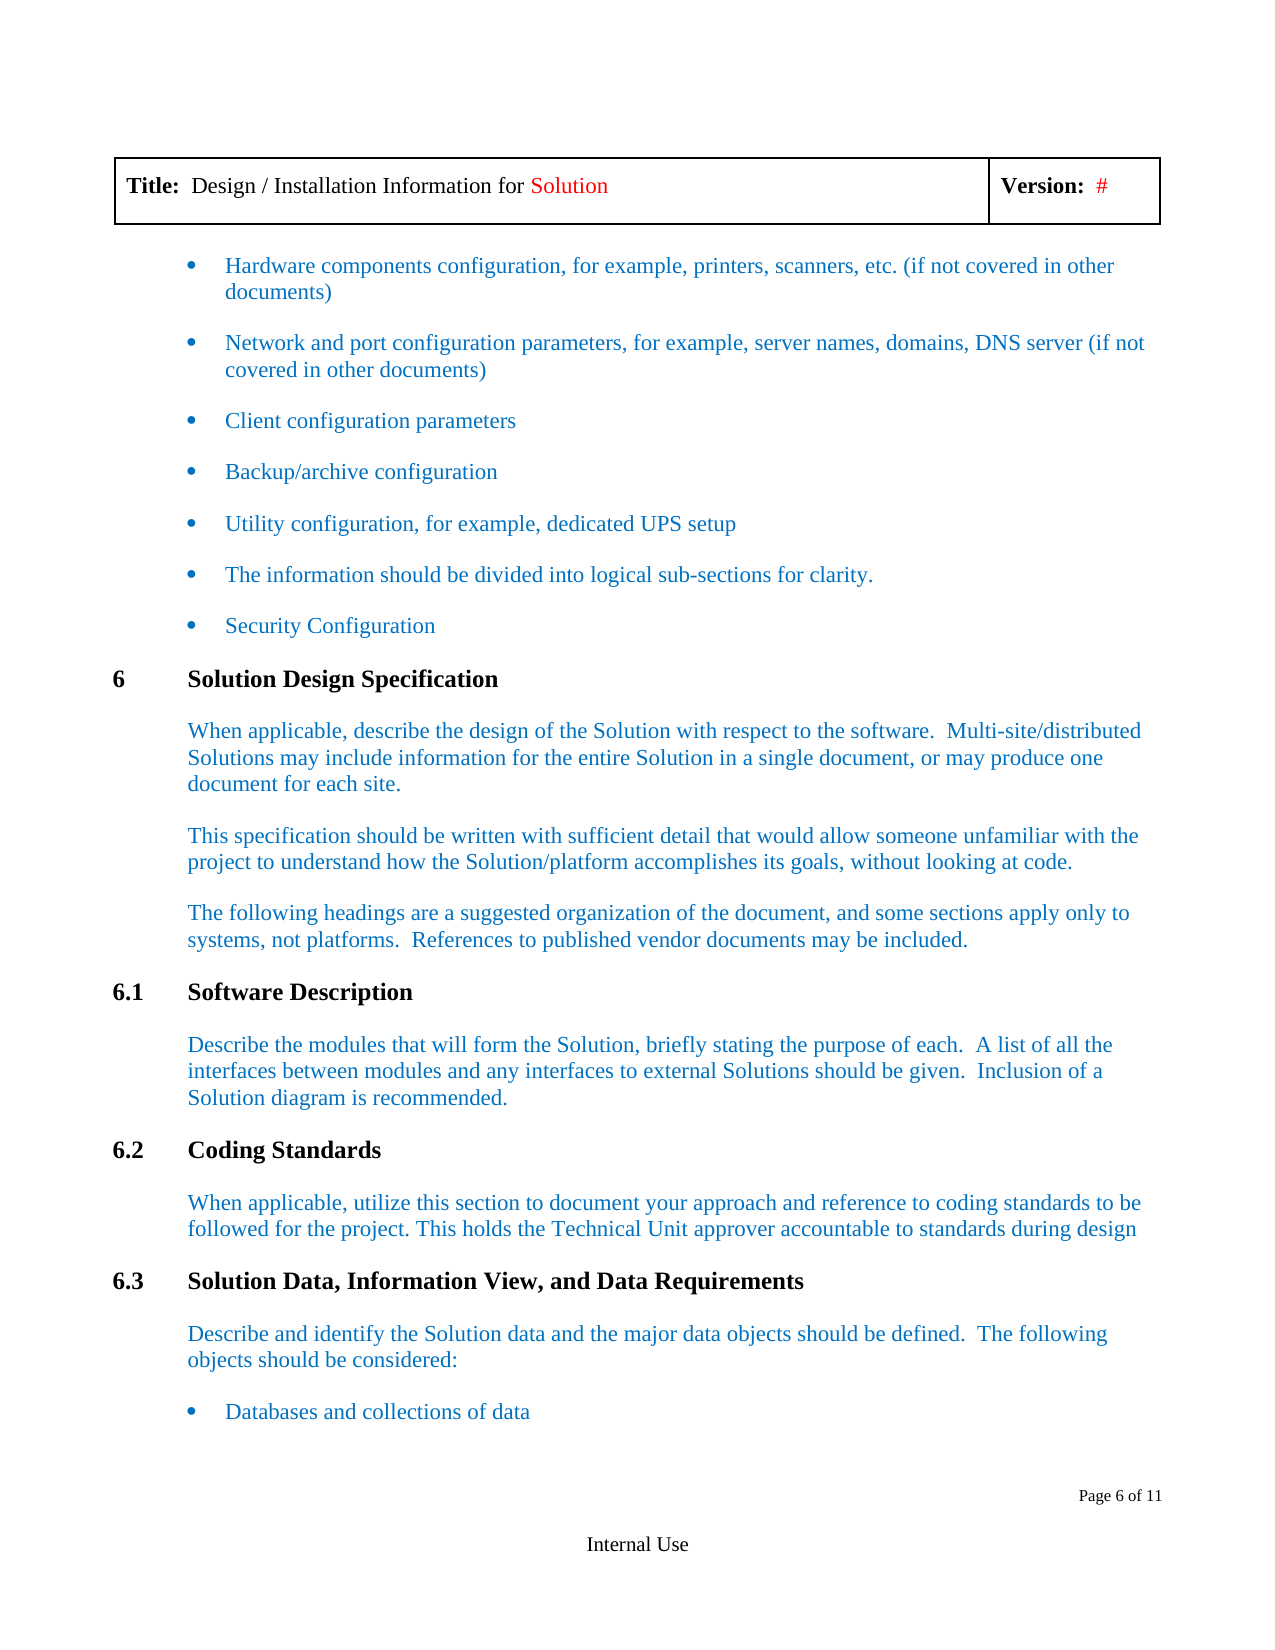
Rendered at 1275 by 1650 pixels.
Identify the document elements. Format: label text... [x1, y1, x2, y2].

subtitle Solution Data, Information View, and Data Requirements [112, 1266, 1162, 1295]
subtitle Software Description [112, 977, 1162, 1006]
list Hardware components configuration, for example, printers, scanners, etc. (if not covered in other documents) [187, 252, 1162, 304]
list Databases and collections of data [187, 1398, 1162, 1424]
text Describe the modules that will form the Solution, briefly stating the purpose of each. A list of all the interfaces between modules and any interfaces to external Solutions should be given. Inclusion of a Solution diagram is recommended. [187, 1031, 1162, 1110]
list Network and port configuration parameters, for example, server names, domains, DNS server (if not covered in other documents) [187, 329, 1162, 382]
list Client configuration parameters [187, 407, 1162, 433]
list Utility configuration, for example, dedicated UPS setup [187, 510, 1162, 536]
list Backup/archive configuration [187, 458, 1162, 485]
text This specification should be written with sufficient detail that would allow someone unfamiliar with the project to understand how the Solution/platform accomplishes its goals, without looking at code. [187, 822, 1162, 874]
list The information should be divided into logical sub-sections for clarity. [187, 561, 1162, 587]
text When applicable, describe the design of the Solution with respect to the software. Multi-site/distributed Solutions may include information for the entire Solution in a single document, or may produce one document for each site. [187, 718, 1162, 797]
text The following headings are a suggested organization of the document, and some sections apply only to systems, not platforms. References to published vendor documents may be included. [187, 899, 1162, 952]
list Security Configuration [187, 612, 1162, 639]
text When applicable, utilize this section to document your approach and reference to coding standards to be followed for the project. This holds the Technical Unit approver accountable to standards during design [187, 1189, 1162, 1241]
text Describe and identify the Solution data and the major data objects should be defined. The following objects should be considered: [187, 1320, 1162, 1373]
subtitle Coding Standards [112, 1135, 1162, 1164]
subtitle Solution Design Specification [112, 664, 1162, 693]
